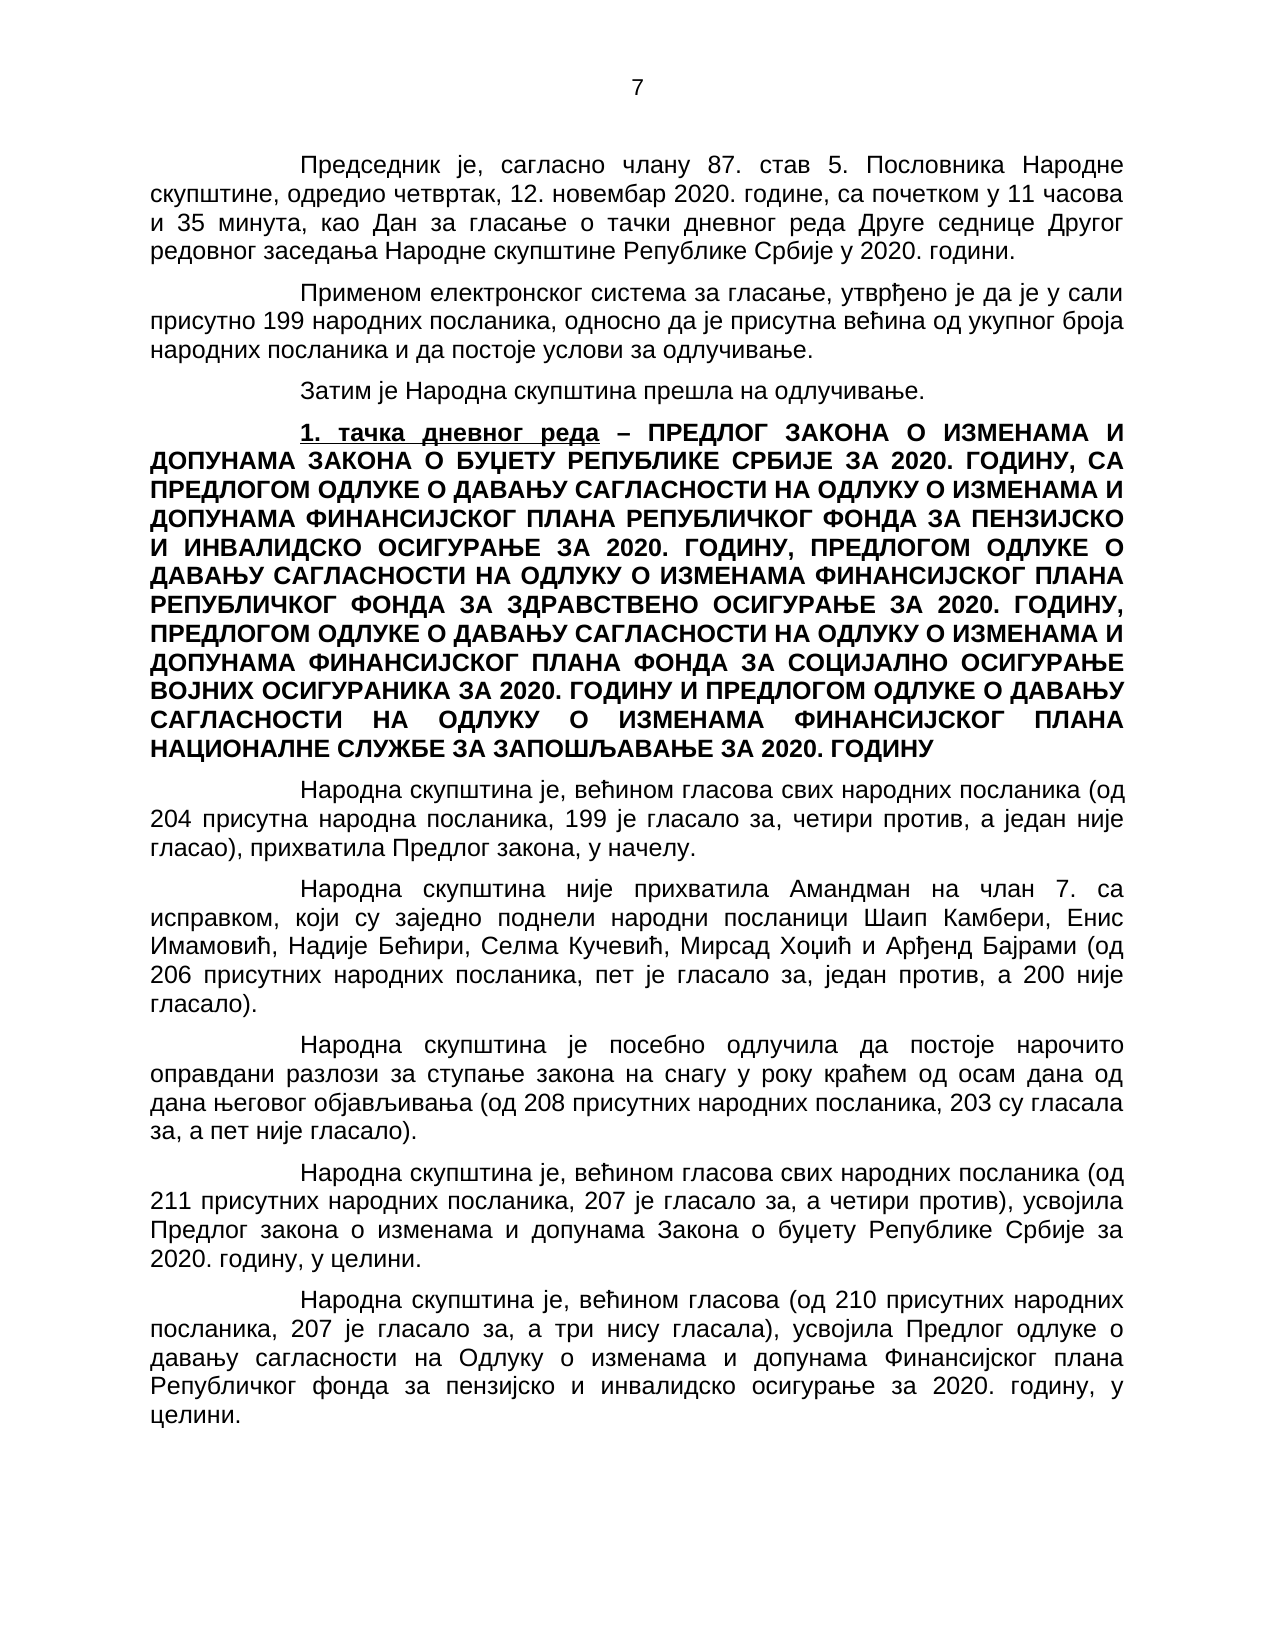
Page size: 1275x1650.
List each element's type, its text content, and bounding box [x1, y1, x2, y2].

text Народна скупштина је, већином гласова (од 210 присутних народних посланика, 207 је гласало за, а три нису гласала), усвојила Предлог одлуке о давању сагласности на Одлуку о изменама и допунама Финансијског плана Републичког фонда за пензијско и инвалидско осигурање за 2020. годину, у целини. [150, 1285, 1125, 1429]
text 1. тачка дневног реда – ПРЕДЛОГ ЗАКОНА О ИЗМЕНАМА И ДОПУНАМА ЗАКОНА О БУЏЕТУ РЕПУБЛИКЕ СРБИЈЕ ЗА 2020. ГОДИНУ, СА ПРЕДЛОГОМ ОДЛУКЕ О ДАВАЊУ САГЛАСНОСТИ НА ОДЛУКУ О ИЗМЕНАМА И ДОПУНАМА ФИНАНСИЈСКОГ ПЛАНА РЕПУБЛИЧКОГ ФОНДА ЗА ПЕНЗИЈСКО И ИНВАЛИДСКО ОСИГУРАЊЕ ЗА 2020. ГОДИНУ, ПРЕДЛОГОМ ОДЛУКЕ О ДАВАЊУ САГЛАСНОСТИ НА ОДЛУКУ О ИЗМЕНАМА ФИНАНСИЈСКОГ ПЛАНА РЕПУБЛИЧКОГ ФОНДА ЗА ЗДРАВСТВЕНО ОСИГУРАЊЕ ЗА 2020. ГОДИНУ, ПРЕДЛОГОМ ОДЛУКЕ О ДАВАЊУ САГЛАСНОСТИ НА ОДЛУКУ О ИЗМЕНАМА И ДОПУНАМА ФИНАНСИЈСКОГ ПЛАНА ФОНДА ЗА СОЦИЈАЛНО ОСИГУРАЊЕ ВОЈНИХ ОСИГУРАНИКА ЗА 2020. ГОДИНУ И ПРЕДЛОГОМ ОДЛУКЕ О ДАВАЊУ САГЛАСНОСТИ НА ОДЛУКУ О ИЗМЕНАМА ФИНАНСИЈСКОГ ПЛАНА НАЦИОНАЛНЕ СЛУЖБЕ ЗА ЗАПОШЉАВАЊЕ ЗА 2020. ГОДИНУ [150, 417, 1125, 762]
text Затим је Народна скупштина прешла на одлучивање. [150, 376, 1125, 405]
text Народна скупштина је, већином гласова свих народних посланика (од 211 присутних народних посланика, 207 је гласало за, а четири против), усвојила Предлог закона o изменама и допунама Закона о буџету Републике Србије за 2020. годину, у целини. [150, 1157, 1125, 1272]
text Народна скупштина није прихватила Амандман на члан 7. са исправком, који су заједно поднели народни посланици Шаип Камбери, Енис Имамовић, Надије Бећири, Селма Кучевић, Мирсад Хоџић и Арђенд Бајрами (од 206 присутних народних посланика, пет је гласало за, један против, а 200 није гласало). [150, 874, 1125, 1017]
text Применом електронског система за гласање, утврђено је да је у сали присутно 199 народних посланика, односно да је присутна већина од укупног броја народних посланика и да постоје услови за одлучивање. [150, 277, 1125, 364]
text Председник је, сагласно члану 87. став 5. Пословника Народне скупштине, одредио четвртак, 12. новембар 2020. године, са почетком у 11 часова и 35 минута, као Дан за гласање о тачки дневног реда Друге седнице Другог редовног заседања Народне скупштине Републике Србије у 2020. години. [150, 150, 1125, 265]
text Народна скупштина је, већином гласова свих народних посланика (од 204 присутна народна посланика, 199 је гласало за, четири против, а један није гласао), прихватила Предлог закона, у начелу. [150, 775, 1125, 861]
text Народна скупштина је посебно одлучила да постоје нарочито оправдани разлози за ступање закона на снагу у року краћем од осам дана од дана његовог објављивања (од 208 присутних народних посланика, 203 су гласала за, а пет није гласало). [150, 1030, 1125, 1145]
